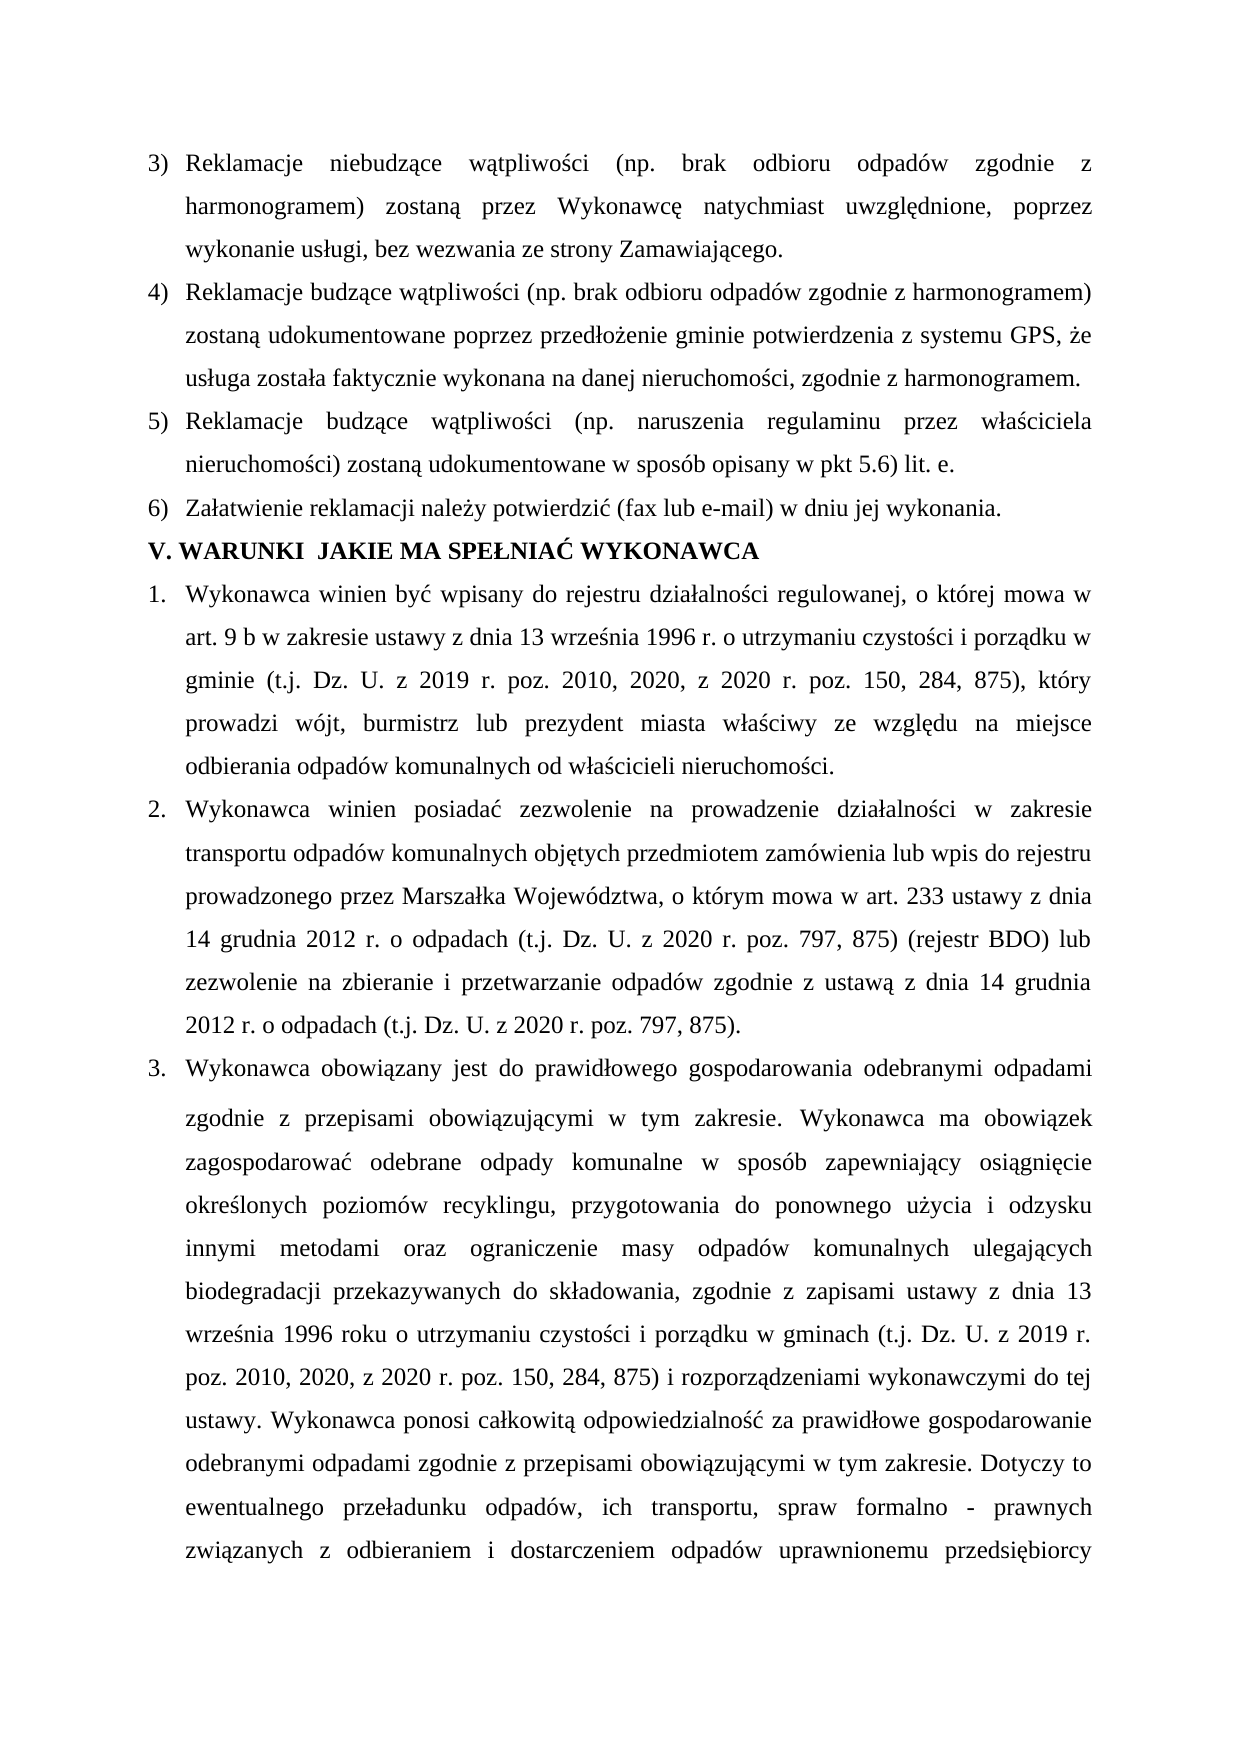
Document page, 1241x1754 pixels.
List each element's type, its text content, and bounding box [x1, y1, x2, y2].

list Załatwienie reklamacji należy potwierdzić (fax lub e-mail) w dniu jej wykonania. [148, 493, 1093, 521]
text V. WARUNKI JAKIE MA SPEŁNIAĆ WYKONAWCA [148, 536, 1093, 564]
list Wykonawca winien posiadać zezwolenie na prowadzenie działalności w zakresie transportu odpadów komunalnych objętych przedmiotem zamówienia lub wpis do rejestru prowadzonego przez Marszałka Województwa, o którym mowa w art. 233 ustawy z dnia 14 grudnia 2012 r. o odpadach (t.j. Dz. U. z 2020 r. poz. 797, 875) (rejestr BDO) lub zezwolenie na zbieranie i przetwarzanie odpadów zgodnie z ustawą z dnia 14 grudnia 2012 r. o odpadach (t.j. Dz. U. z 2020 r. poz. 797, 875). [148, 794, 1093, 1039]
list Reklamacje niebudzące wątpliwości (np. brak odbioru odpadów zgodnie z harmonogramem) zostaną przez Wykonawcę natychmiast uwzględnione, poprzez wykonanie usługi, bez wezwania ze strony Zamawiającego. [148, 148, 1093, 263]
list Wykonawca winien być wpisany do rejestru działalności regulowanej, o której mowa w art. 9 b w zakresie ustawy z dnia 13 września 1996 r. o utrzymaniu czystości i porządku w gminie (t.j. Dz. U. z 2019 r. poz. 2010, 2020, z 2020 r. poz. 150, 284, 875), który prowadzi wójt, burmistrz lub prezydent miasta właściwy ze względu na miejsce odbierania odpadów komunalnych od właścicieli nieruchomości. [148, 579, 1093, 780]
list Reklamacje budzące wątpliwości (np. naruszenia regulaminu przez właściciela nieruchomości) zostaną udokumentowane w sposób opisany w pkt 5.6) lit. e. [148, 406, 1093, 478]
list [148, 1053, 1093, 1563]
list Reklamacje budzące wątpliwości (np. brak odbioru odpadów zgodnie z harmonogramem) zostaną udokumentowane poprzez przedłożenie gminie potwierdzenia z systemu GPS, że usługa została faktycznie wykonana na danej nieruchomości, zgodnie z harmonogramem. [148, 277, 1093, 392]
